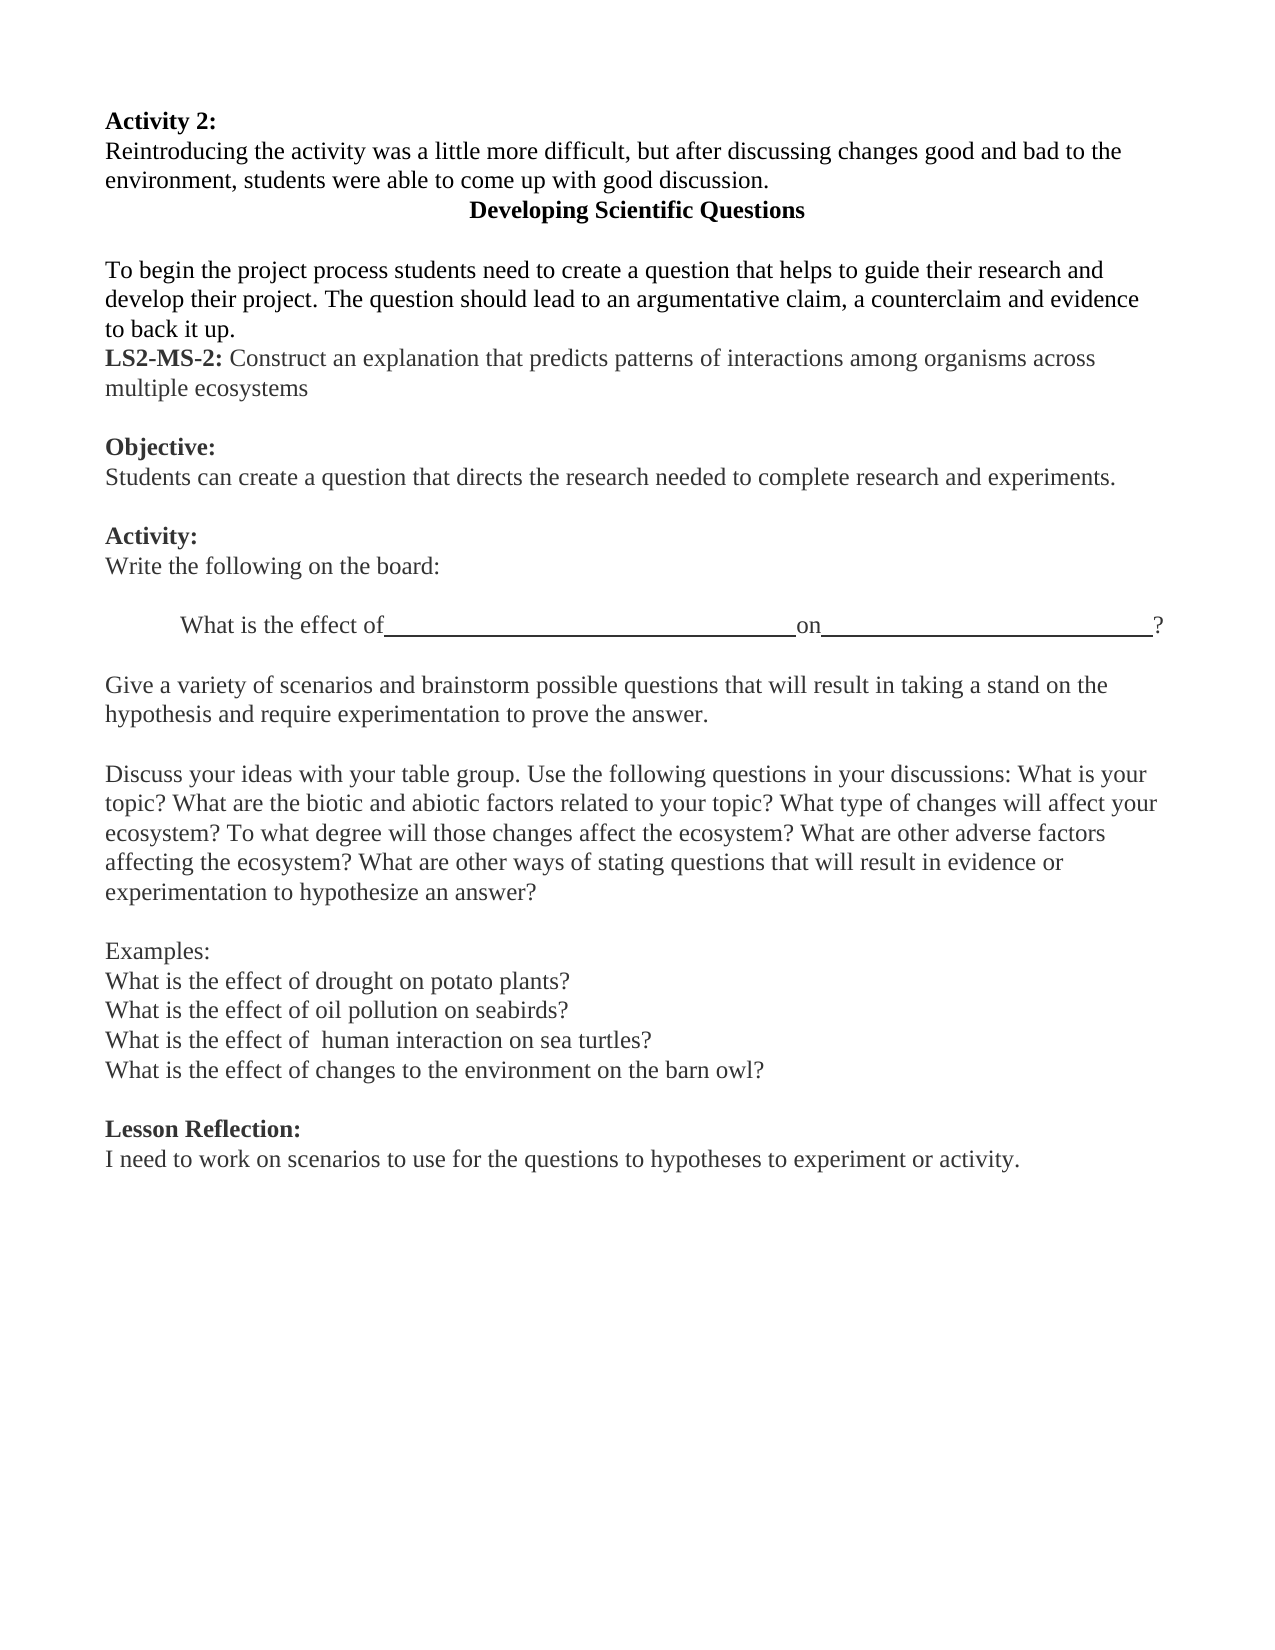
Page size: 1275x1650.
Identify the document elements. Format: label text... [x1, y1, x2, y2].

subtitle Activity 2: [105, 106, 1175, 135]
subtitle Lesson Reflection: [105, 1114, 1175, 1143]
text To begin the project process students need to create a question that helps to guide their research and develop their project. The question should lead to an argumentative claim, a counterclaim and evidence to back it up. [105, 255, 1157, 343]
subtitle Objective: [105, 432, 1175, 461]
text LS2-MS-2: Construct an explanation that predicts patterns of interactions among organisms across multiple ecosystems [105, 343, 1098, 402]
text What is the effect of on ? [180, 610, 1175, 639]
text Reintroducing the activity was a little more difficult, but after discussing changes good and bad to the environment, students were able to come up with good discussion. [105, 136, 1124, 194]
text What is the effect of human interaction on sea turtles? [105, 1025, 1175, 1054]
text Give a variety of scenarios and brainstorm possible questions that will result in taking a stand on the hypothesis and require experimentation to prove the answer. [105, 670, 1110, 728]
text What is the effect of changes to the environment on the barn owl? [105, 1055, 1175, 1084]
text Discuss your ideas with your table group. Use the following questions in your discussions: What is your topic? What are the biotic and abiotic factors related to your topic? What type of changes will affect your ecosystem? To what degree will those changes affect the ecosystem? What are other adverse factors affecting the ecosystem? What are other ways of stating questions that will result in evidence or experimentation to hypothesize an answer? [105, 759, 1159, 906]
text Examples: [105, 936, 1175, 965]
text Write the following on the board: [105, 551, 1175, 580]
subtitle Activity: [105, 521, 1175, 550]
subtitle Developing Scientific Questions [467, 195, 807, 224]
text Students can create a question that directs the research needed to complete research and experiments. [105, 462, 1175, 491]
text What is the effect of drought on potato plants? What is the effect of oil pollution on seabirds? [105, 966, 572, 1024]
text I need to work on scenarios to use for the questions to hypotheses to experiment or activity. [105, 1144, 1175, 1173]
